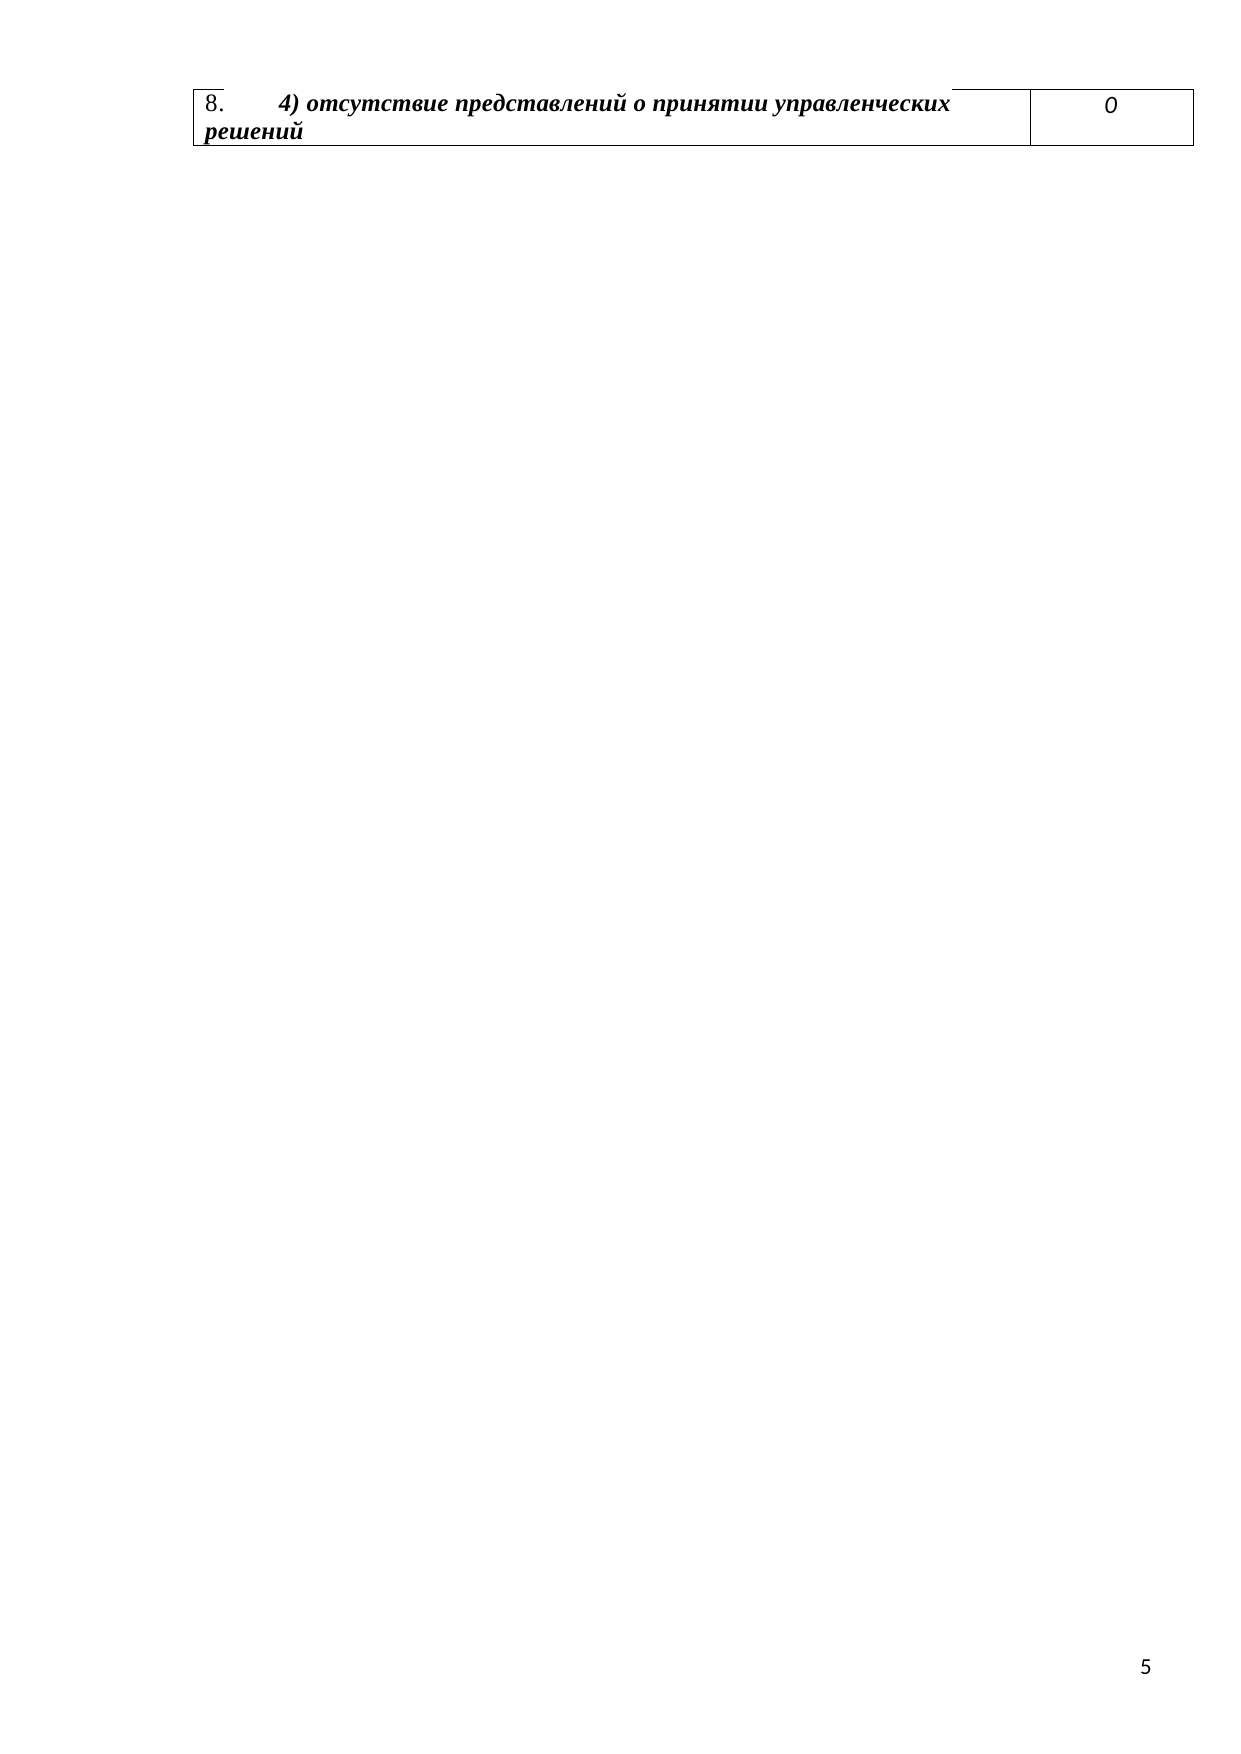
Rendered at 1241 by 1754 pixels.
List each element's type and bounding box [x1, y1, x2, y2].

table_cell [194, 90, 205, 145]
table_cell [1031, 90, 1193, 145]
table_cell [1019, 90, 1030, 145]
